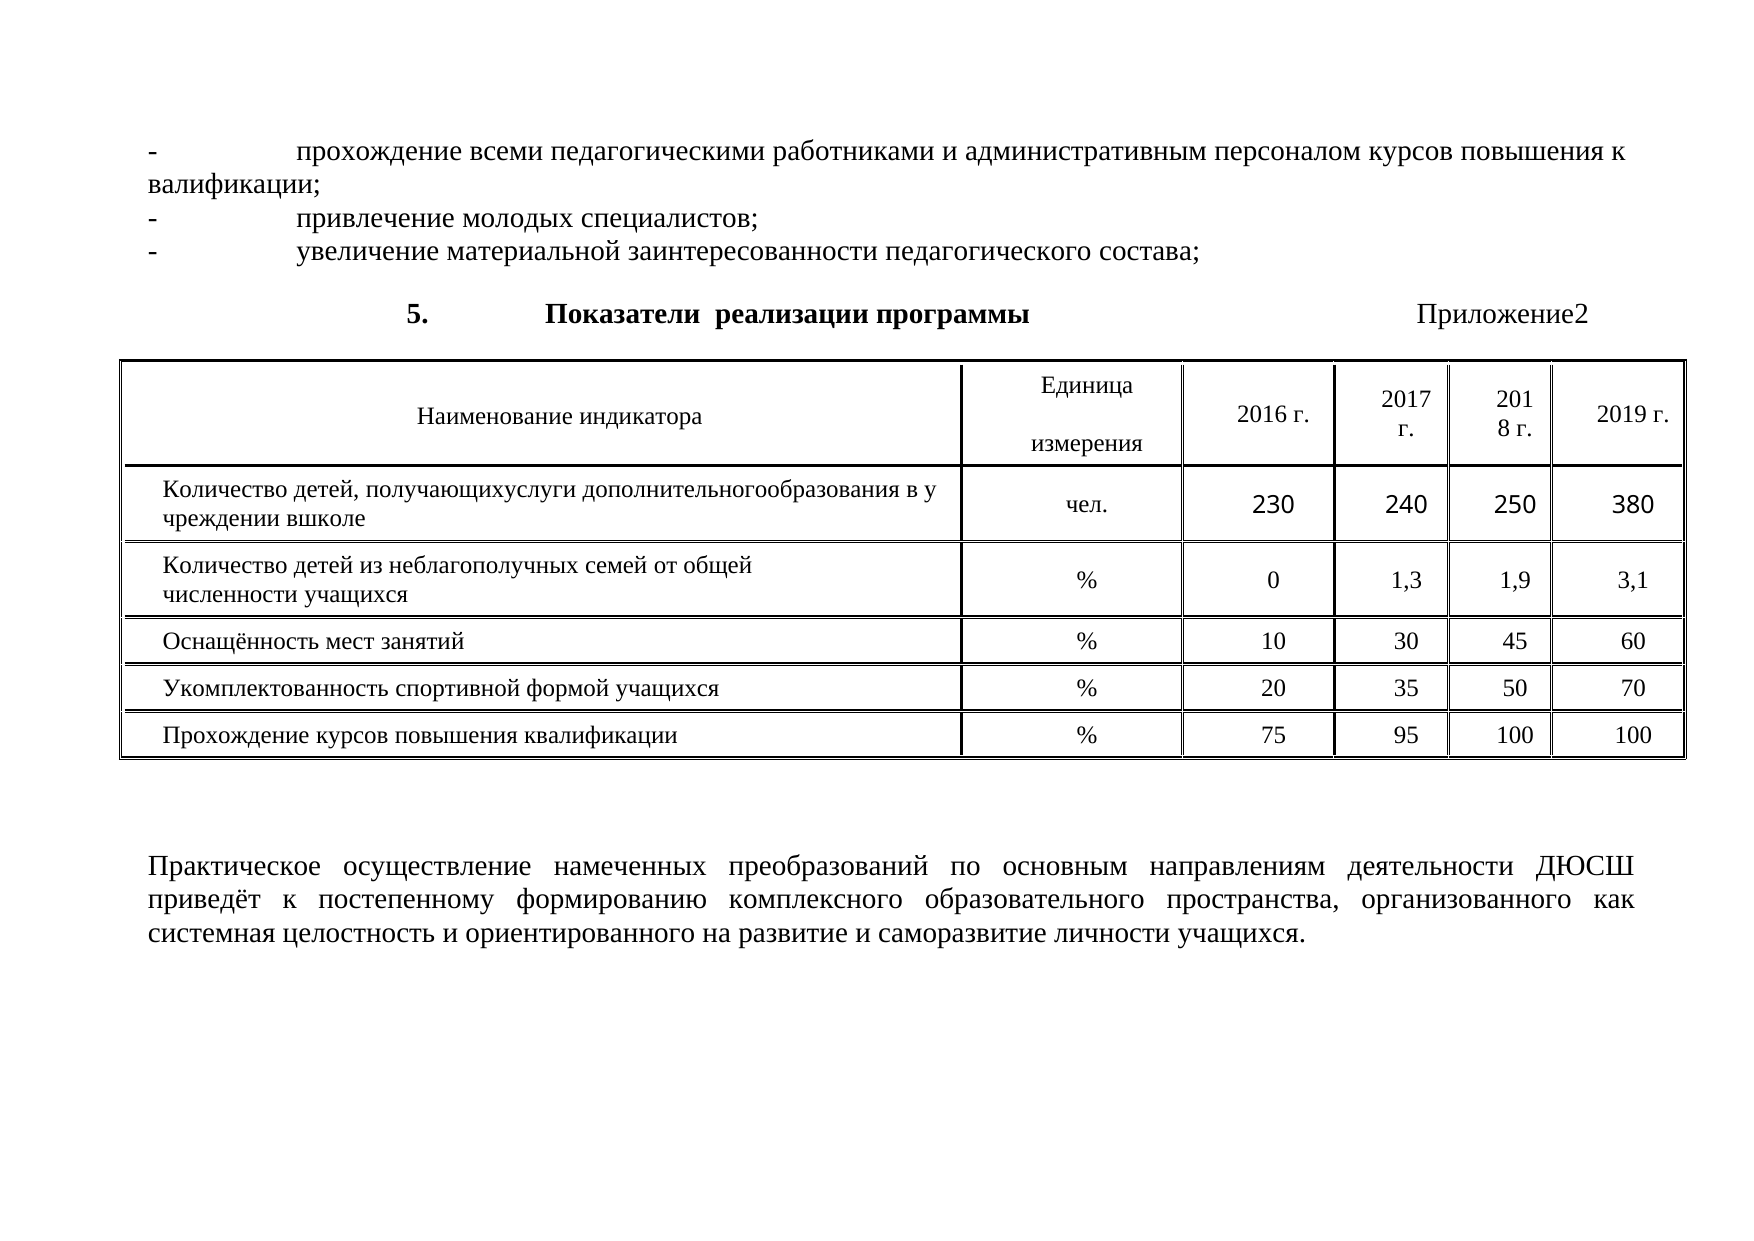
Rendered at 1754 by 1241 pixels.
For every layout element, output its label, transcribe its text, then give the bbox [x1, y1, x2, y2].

text - привлечение молодых специалистов; [148, 200, 1636, 233]
table_cell 0 [1184, 543, 1333, 615]
table_cell Количество детей, получающихуслуги дополнительногообразования в учреждении вшколе [122, 464, 960, 539]
table_cell Количество детей из неблагополучных семей от общей численности учащихся [122, 540, 960, 615]
table_cell 95 [1334, 713, 1448, 756]
text Практическое осуществление намеченных преобразований по основным направлениям деятельности ДЮСШ приведёт к постепенному формированию комплексного образовательного пространства, организованного как системная целостность и ориентированного на развитие и саморазвитие личности учащихся. [148, 848, 1636, 948]
table_cell 100 [1449, 713, 1552, 756]
table_cell 30 [1336, 619, 1447, 662]
table_cell 1,9 [1450, 543, 1550, 615]
table_header 2016 г. [1183, 361, 1334, 464]
table_cell чел. [963, 467, 1181, 539]
table_cell Прохождение курсов повышения квалификации [122, 709, 961, 756]
table_cell 380 [1553, 464, 1683, 539]
text 5. Показатели реализации программы Приложение2 [148, 296, 1636, 330]
table_cell 1,3 [1336, 543, 1447, 615]
table_header 2018 г. [1449, 362, 1552, 464]
table_cell Оснащённость мест занятий [122, 615, 960, 662]
table_header 2019 г. [1552, 362, 1683, 464]
table_cell 10 [1184, 619, 1333, 662]
table_cell % [961, 713, 1183, 756]
table_cell 230 [1184, 467, 1333, 539]
table_cell % [963, 666, 1181, 709]
text - увеличение материальной заинтересованности педагогического состава; [148, 233, 1636, 267]
table_cell 250 [1450, 467, 1550, 539]
table_cell 240 [1336, 467, 1447, 539]
table_cell 100 [1552, 709, 1684, 756]
table_cell 20 [1184, 666, 1333, 709]
table_header Единица измерения [961, 362, 1183, 464]
table_cell 75 [1183, 713, 1334, 756]
table_header Наименование индикатора [122, 362, 961, 464]
table_cell % [963, 619, 1181, 662]
table_cell 60 [1553, 615, 1684, 662]
table_cell 35 [1336, 666, 1447, 709]
table_cell Укомплектованность спортивной формой учащихся [122, 662, 960, 709]
table_cell 50 [1450, 666, 1550, 709]
text - прохождение всеми педагогическими работниками и административным персоналом курсов повышения квалификации; [148, 133, 1636, 200]
table_cell 3,1 [1553, 540, 1684, 615]
table_cell 45 [1450, 619, 1550, 662]
table_header 2017 г. [1334, 362, 1448, 464]
table_cell % [963, 543, 1181, 615]
table_cell 70 [1553, 662, 1684, 709]
